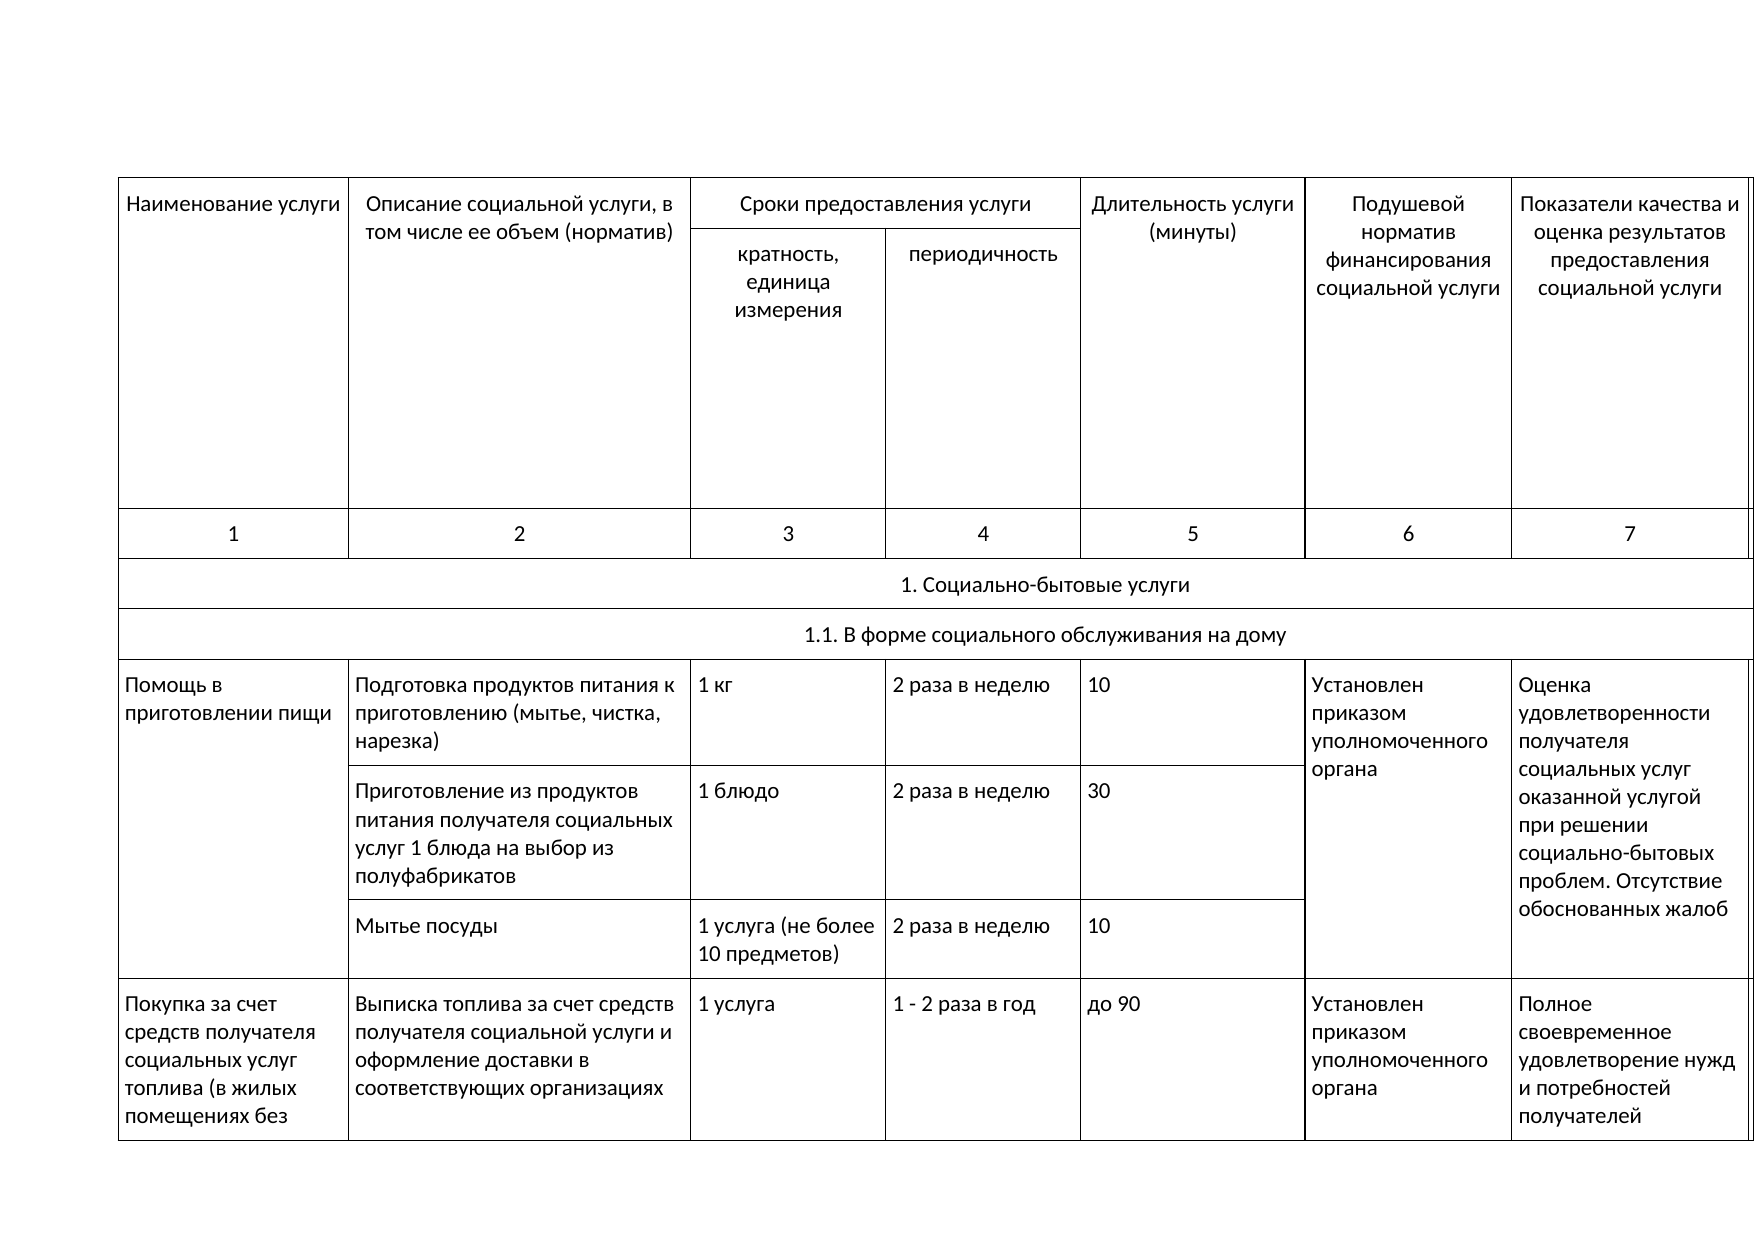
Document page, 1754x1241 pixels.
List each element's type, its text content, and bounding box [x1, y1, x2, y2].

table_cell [119, 979, 348, 1140]
table_header Длительность услуги (минуты) [1081, 178, 1304, 508]
table_cell до 90 [1081, 979, 1304, 1140]
table_cell Установлен приказом уполномоченного органа [1306, 660, 1511, 978]
table_cell 3 [691, 509, 885, 558]
table_cell 6 [1306, 509, 1511, 558]
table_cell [1306, 979, 1511, 1140]
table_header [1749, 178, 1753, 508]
table_cell периодичность [886, 229, 1080, 508]
table_cell 1.1. В форме социального обслуживания на дому [119, 609, 1753, 659]
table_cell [1512, 979, 1748, 1140]
table_cell 4 [886, 509, 1080, 558]
table_cell Оценка удовлетворенности получателя социальных услуг оказанной услугой при решении социально-бытовых проблем. Отсутствие обоснованных жалоб [1512, 660, 1748, 978]
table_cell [349, 979, 690, 1140]
table_cell 1 [119, 509, 348, 558]
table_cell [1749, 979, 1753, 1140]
table_cell 5 [1081, 509, 1304, 558]
table_cell 2 раза в неделю [886, 766, 1080, 899]
table_header Описание социальной услуги, в том числе ее объем (норматив) [349, 178, 690, 508]
table_cell Мытье посуды [349, 900, 690, 978]
table_cell 2 раза в неделю [886, 900, 1080, 978]
table_cell 10 [1081, 660, 1304, 765]
table_cell 1. Социально-бытовые услуги [119, 559, 1753, 608]
table_cell 7 [1512, 509, 1748, 558]
table_cell 10 [1081, 900, 1304, 978]
table_cell 1 услуга [691, 979, 885, 1140]
table_cell 30 [1081, 766, 1304, 899]
table_cell кратность, единица измерения [691, 229, 885, 508]
table_cell 2 раза в неделю [886, 660, 1080, 765]
table_header Сроки предоставления услуги [691, 178, 1080, 227]
table_header Наименование услуги [119, 178, 348, 508]
table_cell 1 кг [691, 660, 885, 765]
table_cell Подготовка продуктов питания к приготовлению (мытье, чистка, нарезка) [349, 660, 690, 765]
table_header Подушевой норматив финансирования социальной услуги [1306, 178, 1511, 508]
table_cell Помощь в приготовлении пищи [119, 660, 348, 978]
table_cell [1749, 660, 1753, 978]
table_cell Приготовление из продуктов питания получателя социальных услуг 1 блюда на выбор из полуфабрикатов [349, 766, 690, 899]
table_cell 2 [349, 509, 690, 558]
table_cell 1 блюдо [691, 766, 885, 899]
table_header Показатели качества и оценка результатов предоставления социальной услуги [1512, 178, 1748, 508]
table_cell 1 услуга (не более 10 предметов) [691, 900, 885, 978]
table_cell 1 - 2 раза в год [886, 979, 1080, 1140]
